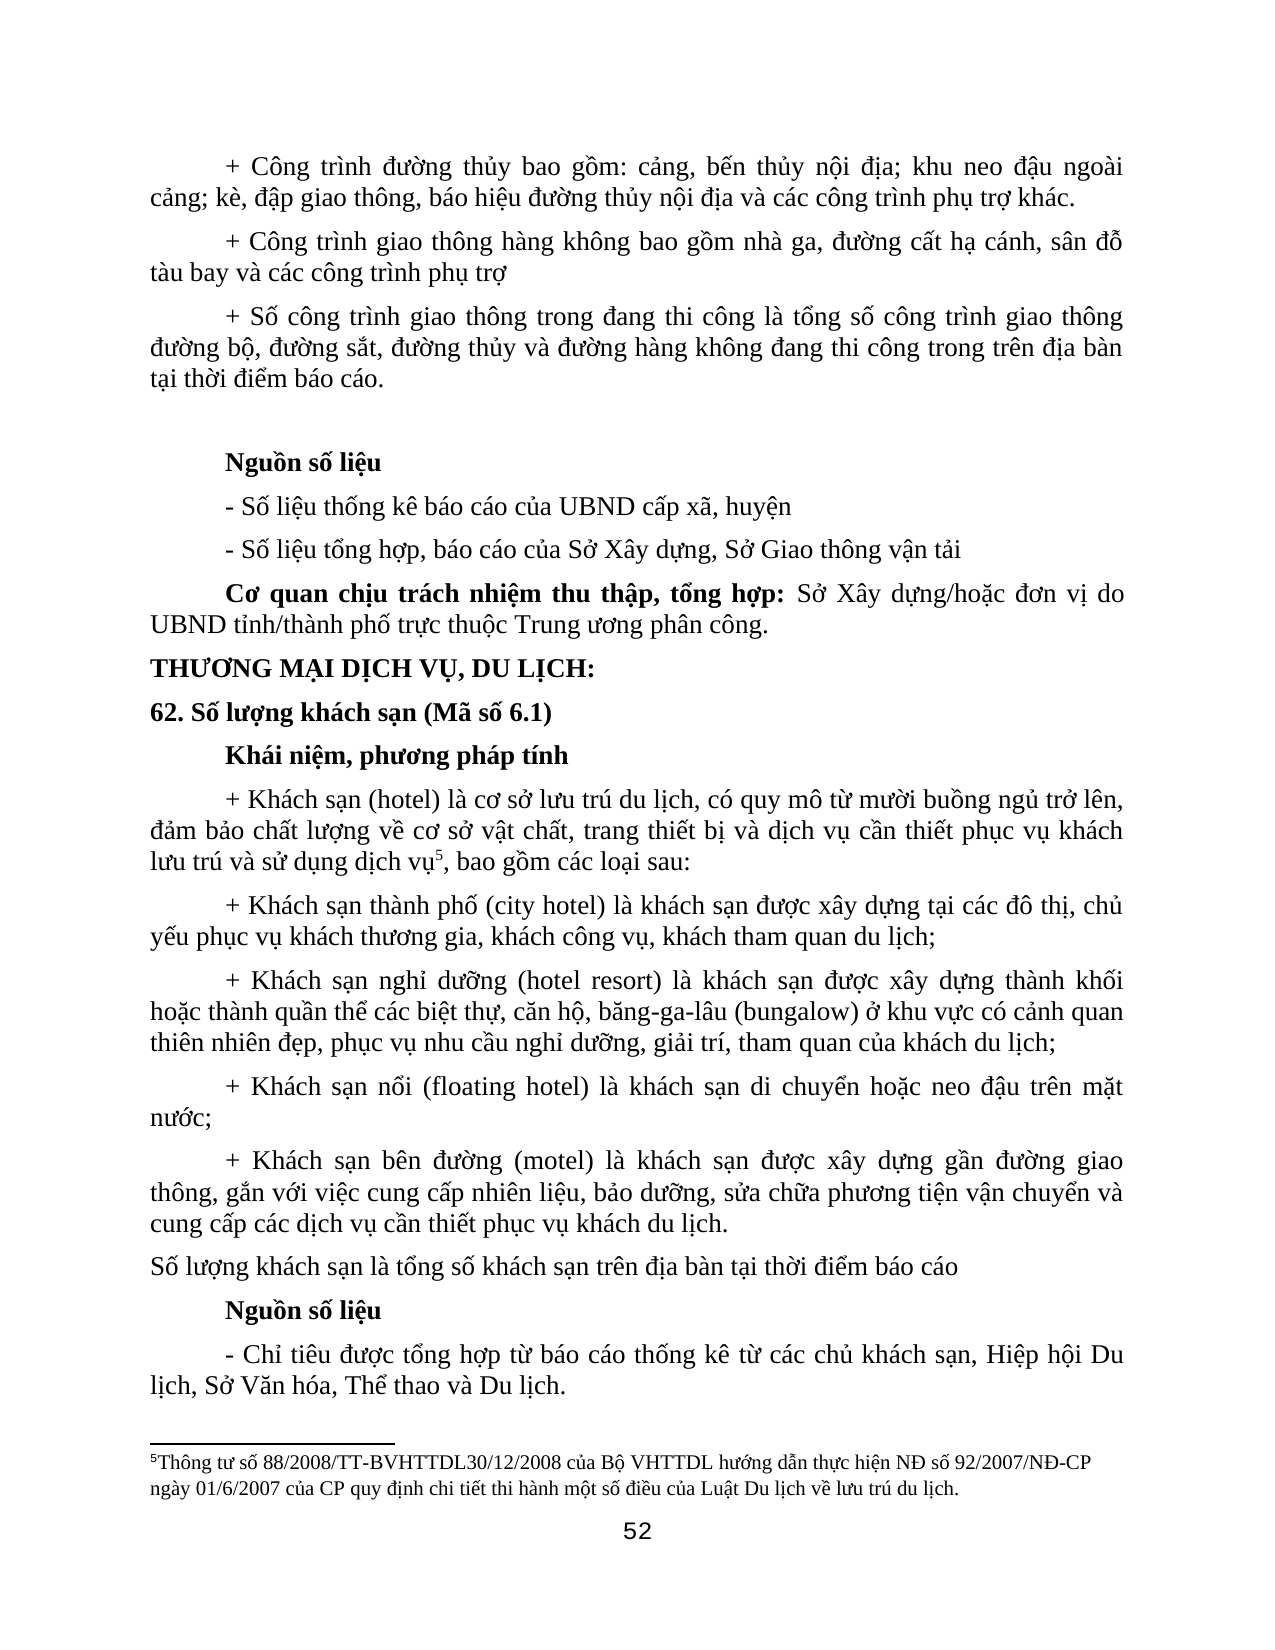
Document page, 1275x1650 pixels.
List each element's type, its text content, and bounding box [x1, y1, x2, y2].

text + Khách sạn (hotel) là cơ sở lưu trú du lịch, có quy mô từ mười buồng ngủ trở lên, đảm bảo chất lượng về cơ sở vật chất, trang thiết bị và dịch vụ cần thiết phục vụ khách lưu trú và sử dụng dịch vụ, bao gồm các loại sau: [150, 783, 1125, 876]
text - Số liệu thống kê báo cáo của UBND cấp xã, huyện [150, 490, 1125, 521]
text + Công trình đường thủy bao gồm: cảng, bến thủy nội địa; khu neo đậu ngoài cảng; kè, đập giao thông, báo hiệu đường thủy nội địa và các công trình phụ trợ khác. [150, 150, 1125, 212]
text - Số liệu tổng hợp, báo cáo của Sở Xây dựng, Sở Giao thông vận tải [150, 534, 1125, 565]
text Số lượng khách sạn là tổng số khách sạn trên địa bàn tại thời điểm báo cáo [150, 1250, 1125, 1282]
subtitle 62. Số lượng khách sạn (Mã số 6.1) [150, 696, 1125, 727]
text Nguồn số liệu [150, 446, 1125, 477]
text + Khách sạn nổi (floating hotel) là khách sạn di chuyển hoặc neo đậu trên mặt nước; [150, 1070, 1125, 1132]
text - Chỉ tiêu được tổng hợp từ báo cáo thống kê từ các chủ khách sạn, Hiệp hội Du lịch, Sở Văn hóa, Thể thao và Du lịch. [150, 1338, 1125, 1400]
text + Khách sạn thành phố (city hotel) là khách sạn được xây dựng tại các đô thị, chủ yếu phục vụ khách thương gia, khách công vụ, khách tham quan du lịch; [150, 889, 1125, 951]
text + Khách sạn nghỉ dưỡng (hotel resort) là khách sạn được xây dựng thành khối hoặc thành quần thể các biệt thự, căn hộ, băng-ga-lâu (bungalow) ở khu vực có cảnh quan thiên nhiên đẹp, phục vụ nhu cầu nghỉ dưỡng, giải trí, tham quan của khách du lịch; [150, 964, 1125, 1057]
text Cơ quan chịu trách nhiệm thu thập, tổng hợp: Sở Xây dựng/hoặc đơn vị do UBND tỉnh/thành phố trực thuộc Trung ương phân công. [150, 577, 1125, 639]
subtitle THƯƠNG MẠI DỊCH VỤ, DU LỊCH: [150, 652, 1125, 683]
text + Số công trình giao thông trong đang thi công là tổng số công trình giao thông đường bộ, đường sắt, đường thủy và đường hàng không đang thi công trong trên địa bàn tại thời điểm báo cáo. [150, 299, 1125, 393]
text + Khách sạn bên đường (motel) là khách sạn được xây dựng gần đường giao thông, gắn với việc cung cấp nhiên liệu, bảo dưỡng, sửa chữa phương tiện vận chuyển và cung cấp các dịch vụ cần thiết phục vụ khách du lịch. [150, 1144, 1125, 1238]
text Khái niệm, phương pháp tính [150, 739, 1125, 771]
text + Công trình giao thông hàng không bao gồm nhà ga, đường cất hạ cánh, sân đỗ tàu bay và các công trình phụ trợ [150, 225, 1125, 287]
text Nguồn số liệu [150, 1294, 1125, 1325]
